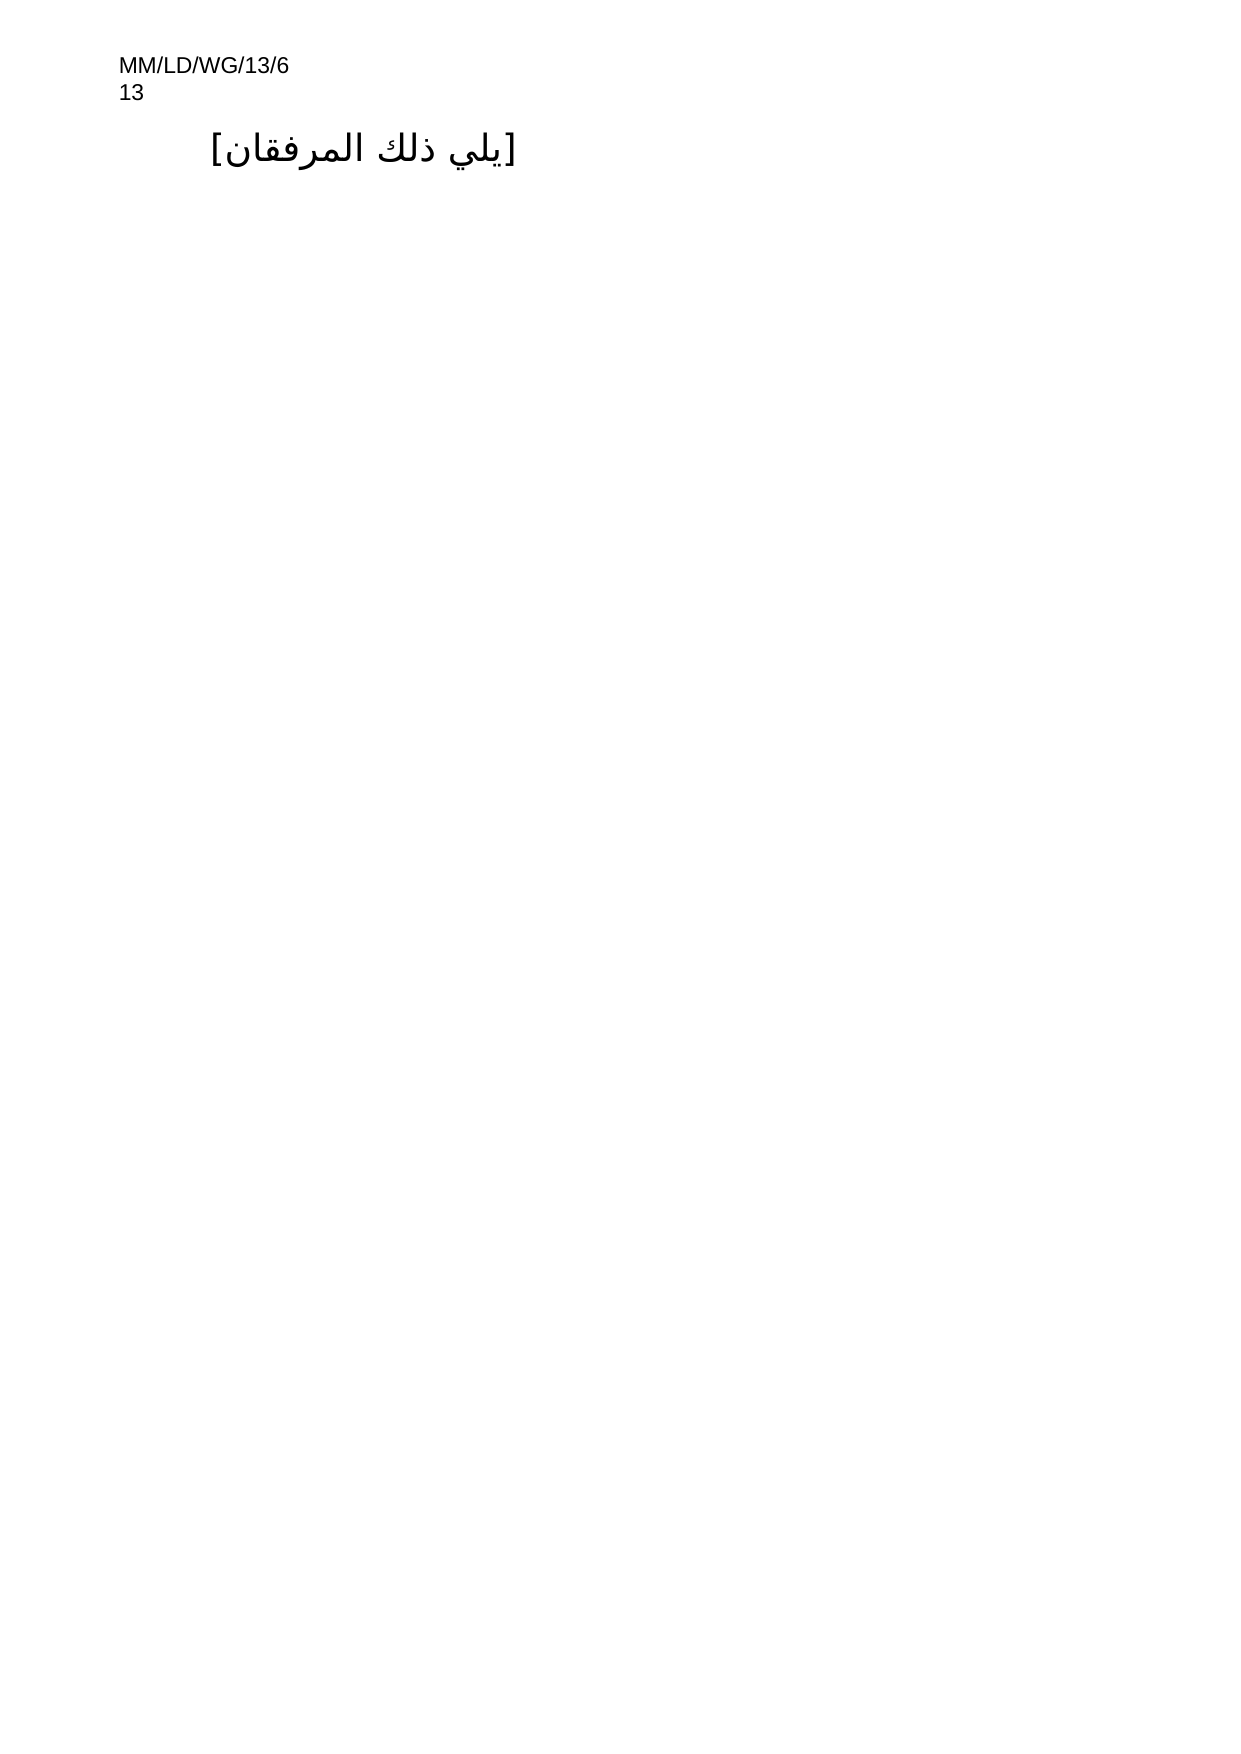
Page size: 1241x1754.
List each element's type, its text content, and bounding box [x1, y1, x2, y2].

text ‏[يلي ذلك المرفقان] [118, 132, 347, 169]
text ‏[يلي ذلك المرفقان] [307, 132, 517, 169]
